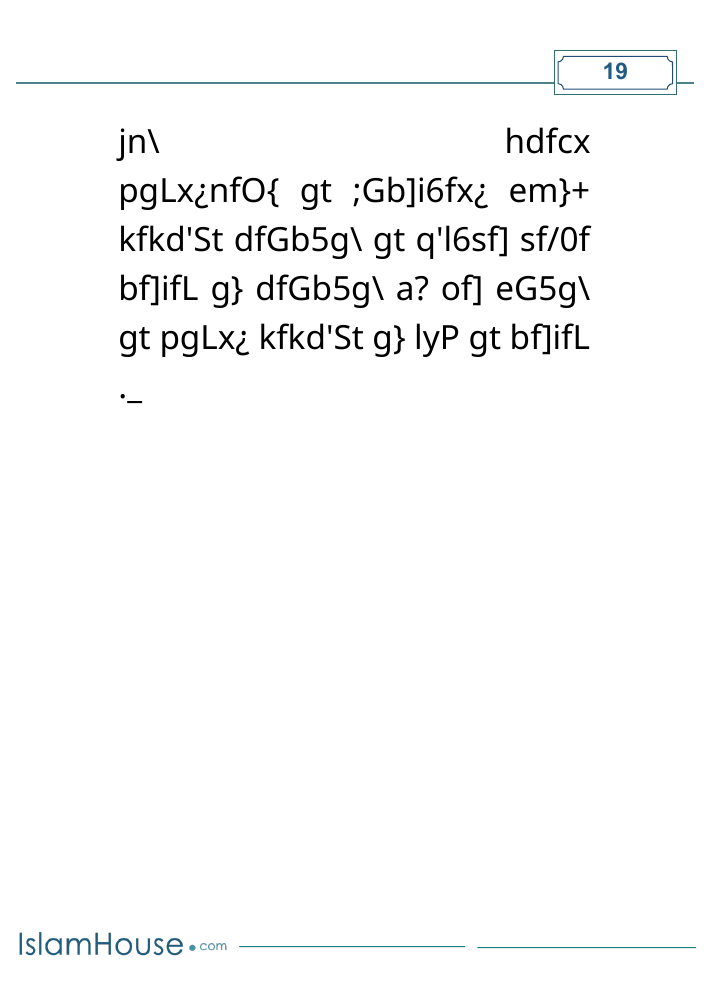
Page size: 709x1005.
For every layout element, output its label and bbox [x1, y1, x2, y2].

picture [12, 928, 466, 961]
picture [471, 929, 697, 962]
text [118, 118, 591, 408]
